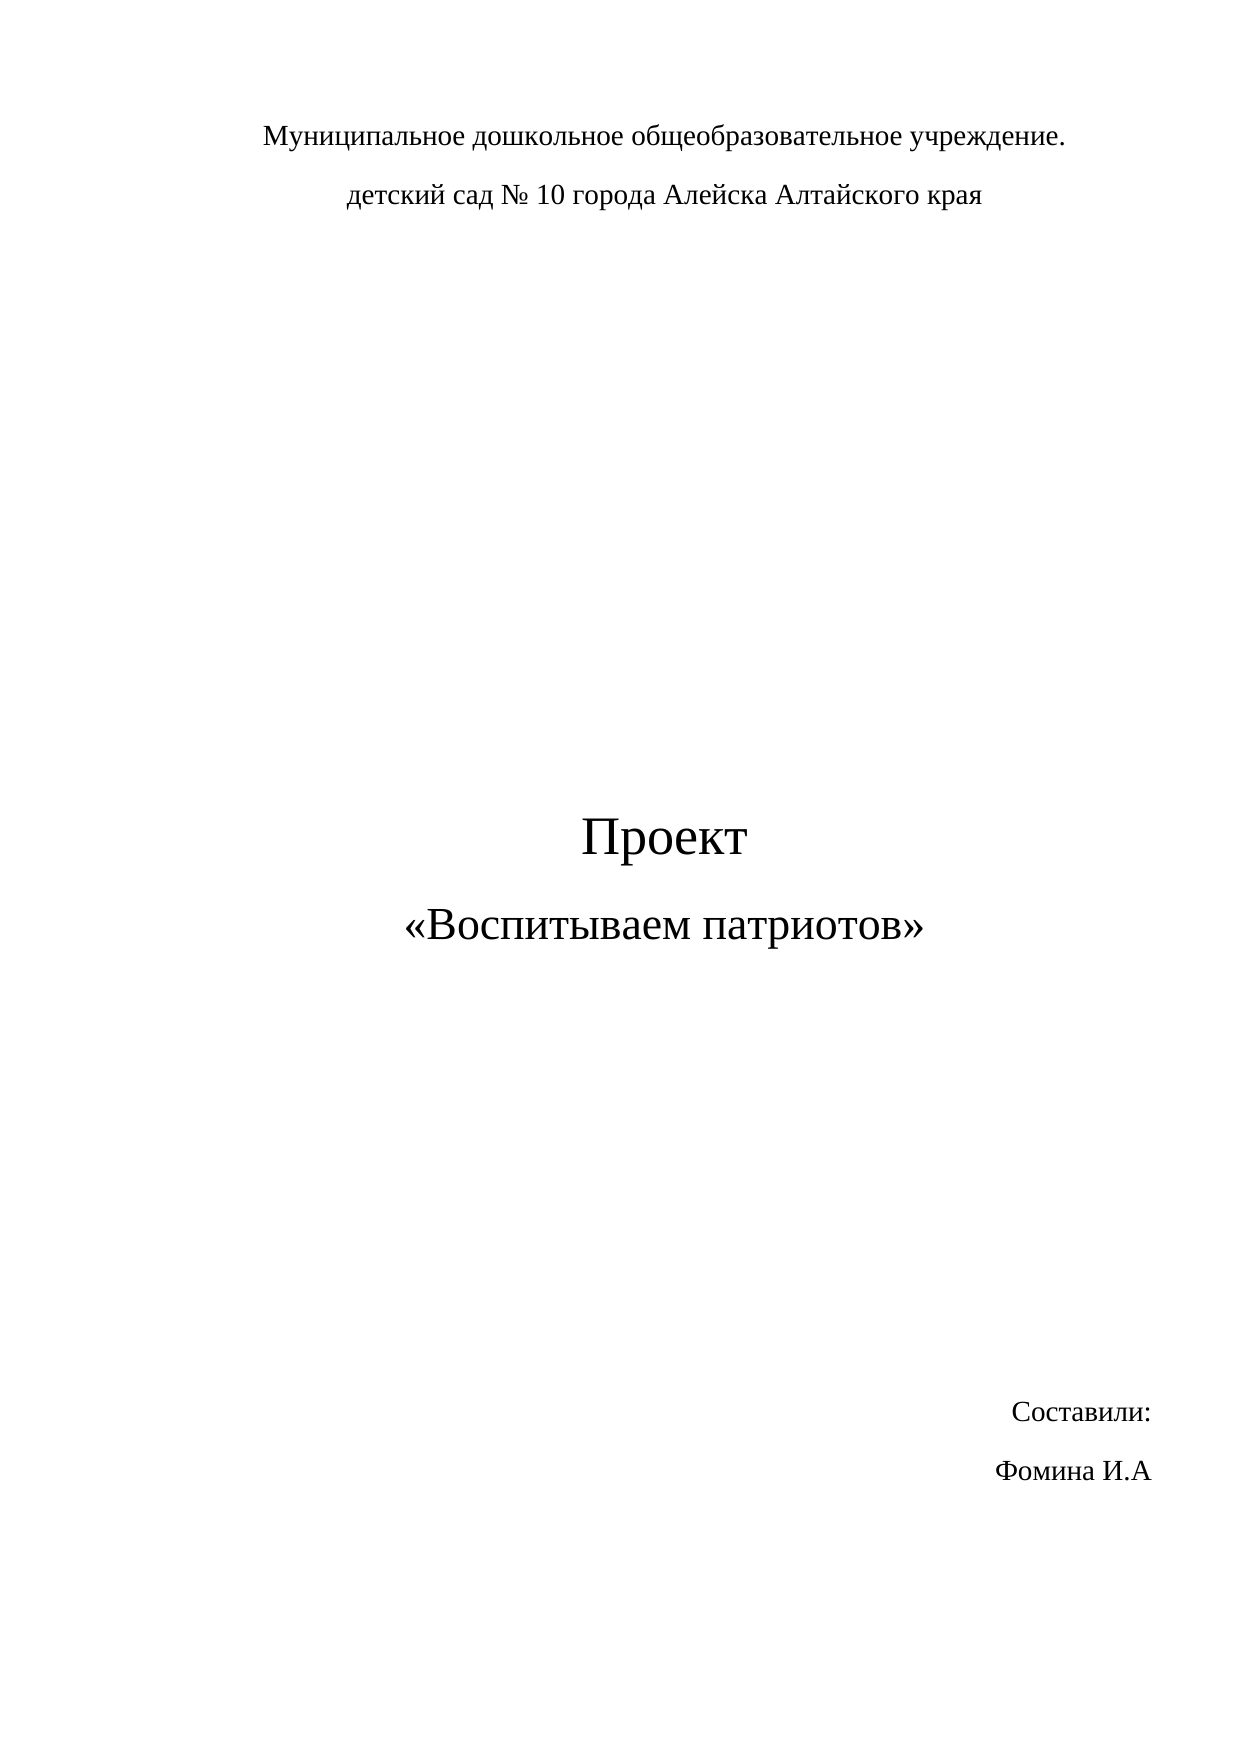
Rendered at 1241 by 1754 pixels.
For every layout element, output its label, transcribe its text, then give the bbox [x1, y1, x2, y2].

text Проект [177, 804, 1152, 867]
text детский сад № 10 города Алейска Алтайского края [177, 177, 1152, 211]
text Составили: [177, 1394, 1152, 1427]
text Фомина И.А [177, 1453, 1152, 1487]
text Муниципальное дошкольное общеобразовательное учреждение. [177, 118, 1152, 152]
text «Воспитываем патриотов» [177, 897, 1152, 949]
